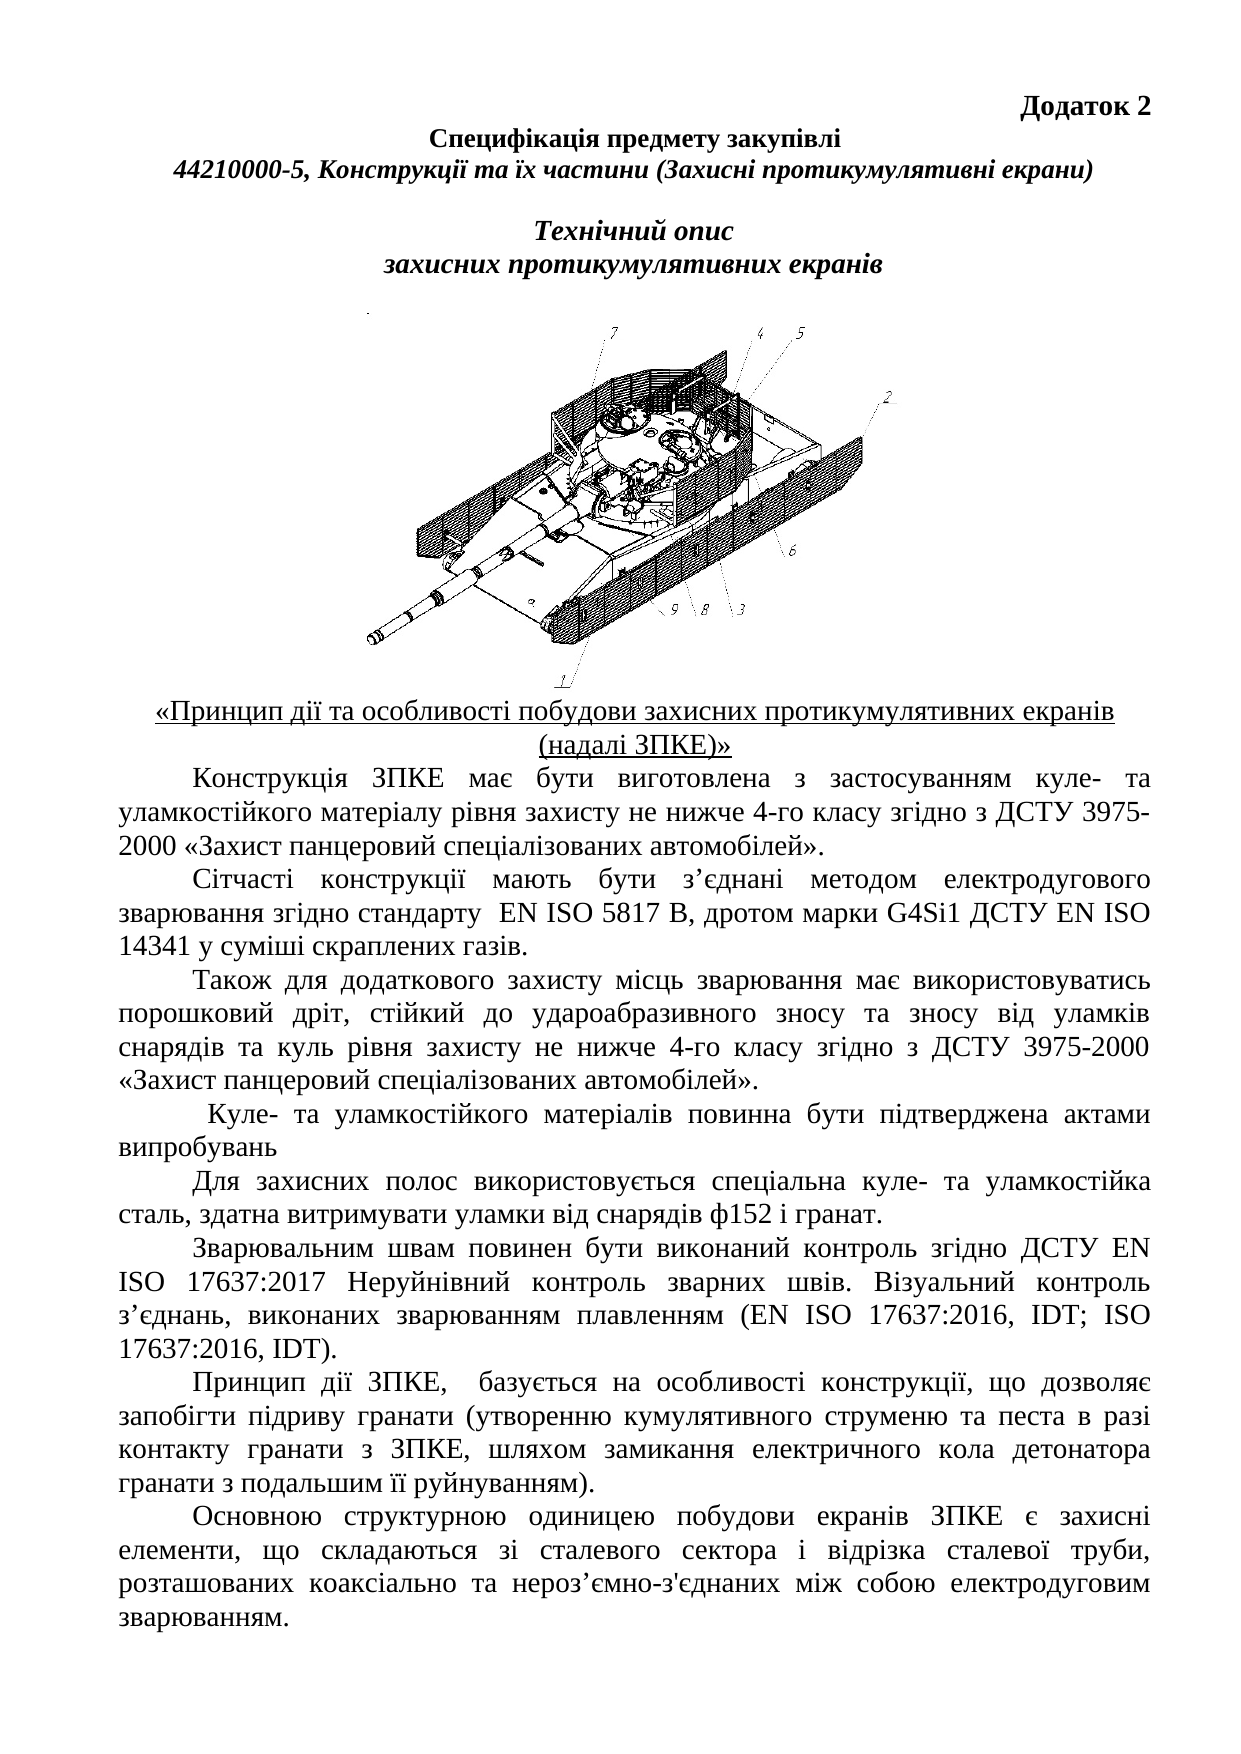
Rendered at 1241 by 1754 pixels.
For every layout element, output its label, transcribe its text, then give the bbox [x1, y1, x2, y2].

text 44210000-5, Конструкції та їх частини (Захисні протикумулятивні екрани) [118, 153, 1152, 184]
text Сітчасті конструкції мають бути з’єднані методом електродугового зварювання згідно стандарту ЕN ISO 5817 B, дротом марки G4Si1 ДСТУ EN ISO 14341 у суміші скраплених газів. [118, 861, 1152, 962]
text Специфікація предмету закупівлі [118, 122, 1152, 153]
text Принцип дії ЗПКЕ, базується на особливості конструкції, що дозволяє запобігти підриву гранати (утворенню кумулятивного струменю та песта в разі контакту гранати з ЗПКЕ, шляхом замикання електричного кола детонатора гранати з подальшим її руйнуванням). [118, 1364, 1152, 1498]
text Основною структурною одиницею побудови екранів ЗПКЕ є захисні елементи, що складаються зі сталевого сектора і відрізка сталевої труби, розташованих коаксіально та нероз’ємно-з'єднаних між собою електродуговим зварюванням. [118, 1498, 1152, 1633]
text Конструкція ЗПКЕ має бути виготовлена з застосуванням куле- та уламкостійкого матеріалу рівня захисту не нижче 4-го класу згідно з ДСТУ 3975-2000 «Захист панцеровий спеціалізованих автомобілей». [118, 761, 1152, 861]
text захисних протикумулятивних екранів [118, 247, 1152, 280]
text Технічний опис [118, 213, 1152, 247]
text Зварювальним швам повинен бути виконаний контроль згідно ДСТУ EN ISO 17637:2017 Неруйнівний контроль зварних швів. Візуальний контроль з’єднань, виконаних зварюванням плавленням (EN ISO 17637:2016, IDT; ISO 17637:2016, IDT). [118, 1230, 1152, 1364]
text «Принцип дії та особливості побудови захисних протикумулятивних екранів (надалі ЗПКЕ)» [118, 693, 1152, 761]
text Додаток 2 [177, 88, 1152, 122]
text Також для додаткового захисту місць зварювання має використовуватись порошковий дріт, стійкий до удароабразивного зносу та зносу від уламків снарядів та куль рівня захисту не нижче 4-го класу згідно з ДСТУ 3975-2000 «Захист панцеровий спеціалізованих автомобілей». [118, 962, 1152, 1096]
picture [367, 313, 903, 694]
text Для захисних полос використовується спеціальна куле- та уламкостійка сталь, здатна витримувати уламки від снарядів ф152 і гранат. [118, 1163, 1152, 1230]
text Куле- та уламкостійкого матеріалів повинна бути підтверджена актами випробувань [118, 1096, 1152, 1163]
